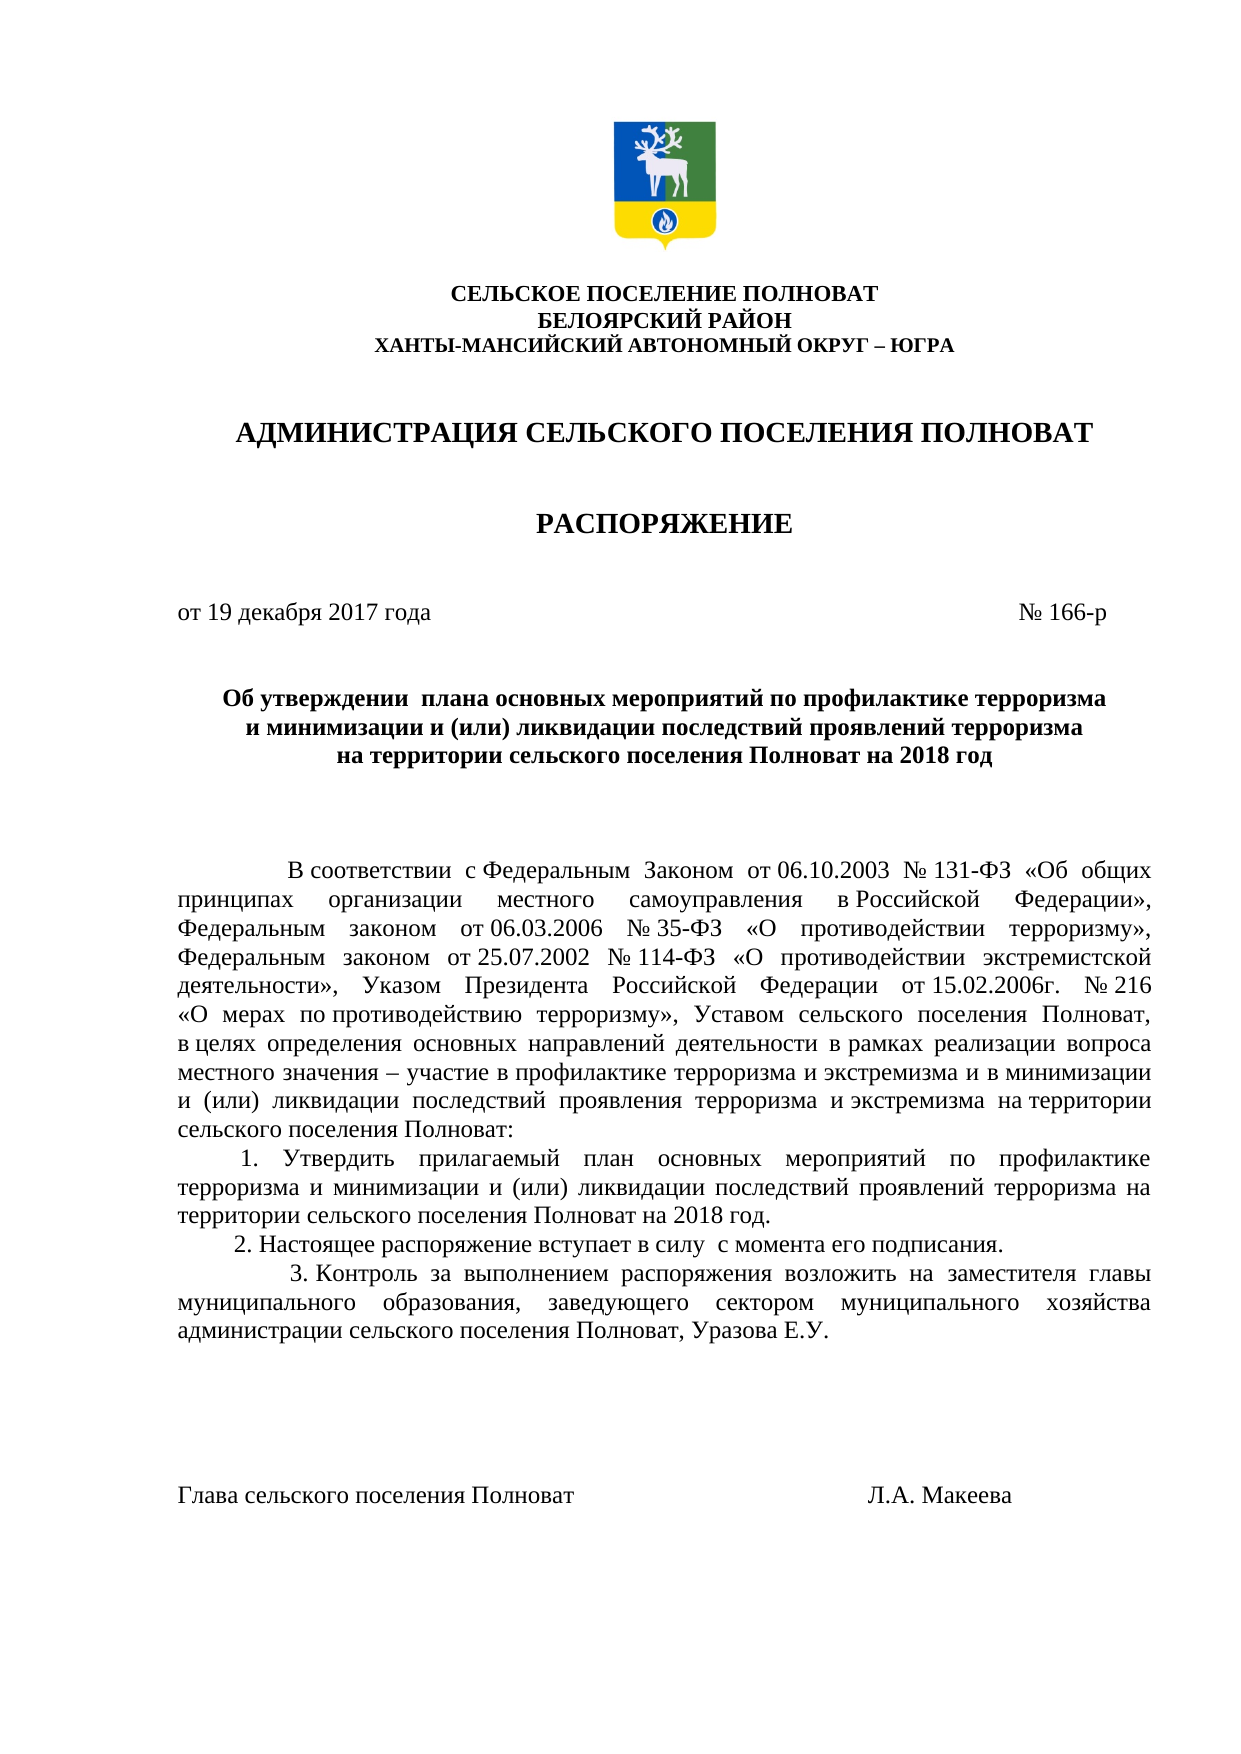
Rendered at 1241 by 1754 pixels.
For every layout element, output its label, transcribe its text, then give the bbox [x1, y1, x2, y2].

picture [611, 106, 718, 252]
text БЕЛОЯРСКИЙ РАЙОН [177, 307, 1152, 333]
text и минимизации и (или) ликвидации последствий проявлений терроризма [177, 712, 1152, 741]
text на территории сельского поселения Полноват на 2018 год [177, 741, 1152, 769]
text Об утверждении плана основных мероприятий по профилактике терроризма [177, 683, 1152, 712]
text Глава сельского поселения Полноват Л.А. Макеева [177, 1480, 1152, 1509]
text АДМИНИСТРАЦИЯ СЕЛЬСКОГО ПОСЕЛЕНИЯ ПОЛНОВАТ [177, 415, 1152, 448]
text от 19 декабря 2017 года № 166-р [177, 597, 1152, 626]
list ХАНТЫ-МАНСИЙСКИЙ АВТОНОМНЫЙ ОКРУГ – ЮГРА [177, 333, 1152, 357]
text 3. Контроль за выполнением распоряжения возложить на заместителя главы муниципального образования, заведующего сектором муниципального хозяйства администрации сельского поселения Полноват, Уразова Е.У. [177, 1258, 1152, 1344]
text 1. Утвердить прилагаемый план основных мероприятий по профилактике терроризма и минимизации и (или) ликвидации последствий проявлений терроризма на территории сельского поселения Полноват на 2018 год. [177, 1143, 1152, 1229]
text РАСПОРЯЖЕНИЕ [177, 506, 1152, 539]
text В соответствии с Федеральным Законом от 06.10.2003 № 131-ФЗ «Об общих принципах организации местного самоуправления в Российской Федерации», Федеральным законом от 06.03.2006 № 35-ФЗ «О противодействии терроризму», Федеральным законом от 25.07.2002 № 114-ФЗ «О противодействии экстремистской деятельности», Указом Президента Российской Федерации от 15.02.2006г. № 216 «О мерах по противодействию терроризму», Уставом сельского поселения Полноват, в целях определения основных направлений деятельности в рамках реализации вопроса местного значения – участие в профилактике терроризма и экстремизма и в минимизации и (или) ликвидации последствий проявления терроризма и экстремизма на территории сельского поселения Полноват: [177, 856, 1152, 1143]
text 2. Настоящее распоряжение вступает в силу с момента его подписания. [177, 1229, 1152, 1258]
text СЕЛЬСКОЕ ПОСЕЛЕНИЕ ПОЛНОВАТ [177, 280, 1152, 307]
